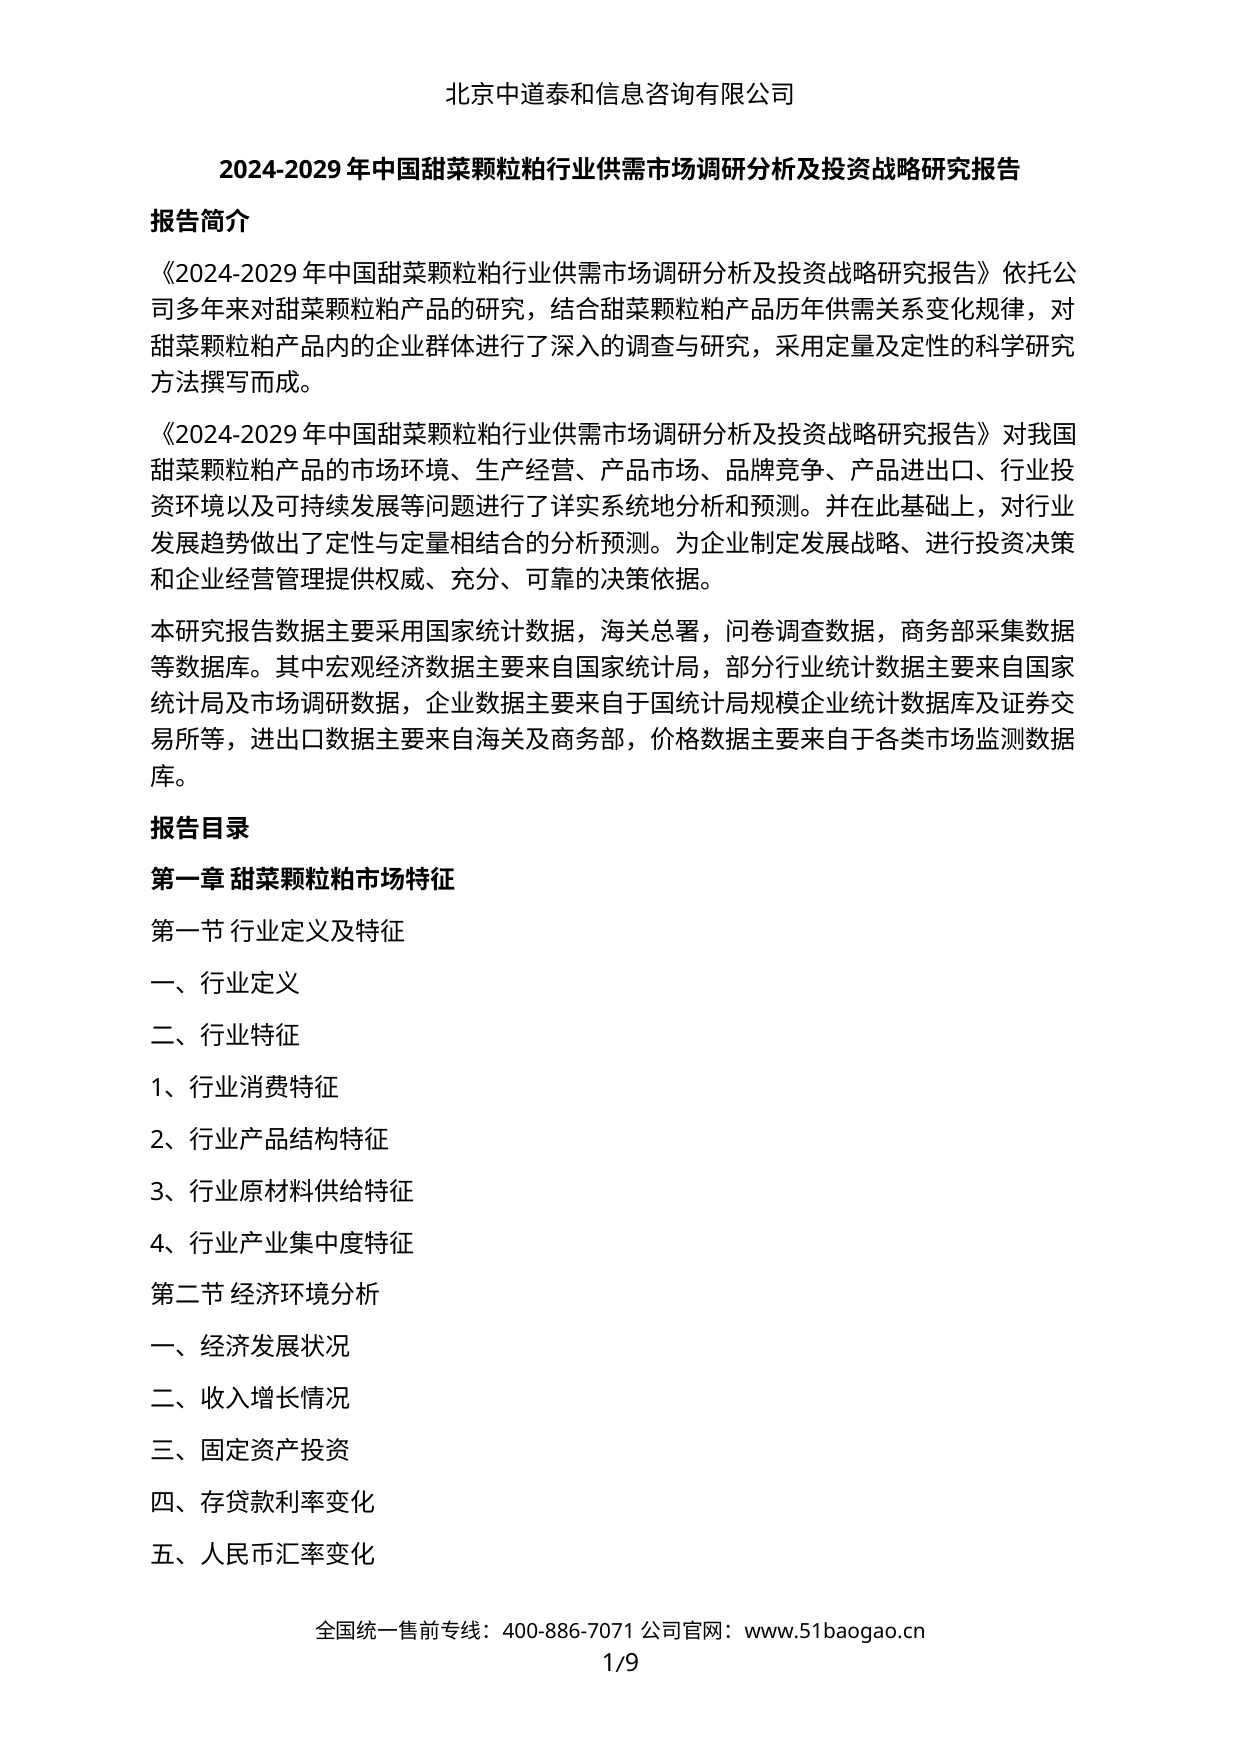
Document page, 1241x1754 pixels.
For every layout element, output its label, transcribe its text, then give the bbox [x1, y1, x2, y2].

text 四、存贷款利率变化 [150, 1482, 1090, 1519]
text 二、收入增长情况 [150, 1379, 1090, 1415]
text 一、经济发展状况 [150, 1327, 1090, 1363]
text 本研究报告数据主要采用国家统计数据，海关总署，问卷调查数据，商务部采集数据等数据库。其中宏观经济数据主要来自国家统计局，部分行业统计数据主要来自国家统计局及市场调研数据，企业数据主要来自于国统计局规模企业统计数据库及证券交易所等，进出口数据主要来自海关及商务部，价格数据主要来自于各类市场监测数据库。 [150, 611, 1090, 792]
text 《2024-2029年中国甜菜颗粒粕行业供需市场调研分析及投资战略研究报告》依托公司多年来对甜菜颗粒粕产品的研究，结合甜菜颗粒粕产品历年供需关系变化规律，对甜菜颗粒粕产品内的企业群体进行了深入的调查与研究，采用定量及定性的科学研究方法撰写而成。 [150, 254, 1090, 399]
text 三、固定资产投资 [150, 1431, 1090, 1467]
text 1、行业消费特征 [150, 1067, 1090, 1104]
text 五、人民币汇率变化 [150, 1534, 1090, 1571]
text 报告目录 [150, 808, 1090, 844]
text 第一章 甜菜颗粒粕市场特征 [150, 860, 1090, 896]
text 一、行业定义 [150, 964, 1090, 1000]
text 报告简介 [150, 202, 1090, 238]
text 2、行业产品结构特征 [150, 1119, 1090, 1156]
text 4、行业产业集中度特征 [150, 1223, 1090, 1259]
text 《2024-2029年中国甜菜颗粒粕行业供需市场调研分析及投资战略研究报告》对我国甜菜颗粒粕产品的市场环境、生产经营、产品市场、品牌竞争、产品进出口、行业投资环境以及可持续发展等问题进行了详实系统地分析和预测。并在此基础上，对行业发展趋势做出了定性与定量相结合的分析预测。为企业制定发展战略、进行投资决策和企业经营管理提供权威、充分、可靠的决策依据。 [150, 414, 1090, 596]
text 二、行业特征 [150, 1016, 1090, 1052]
text 第一节 行业定义及特征 [150, 912, 1090, 948]
text 第二节 经济环境分析 [150, 1275, 1090, 1311]
text 3、行业原材料供给特征 [150, 1171, 1090, 1207]
text 2024-2029年中国甜菜颗粒粕行业供需市场调研分析及投资战略研究报告 [150, 150, 1090, 186]
